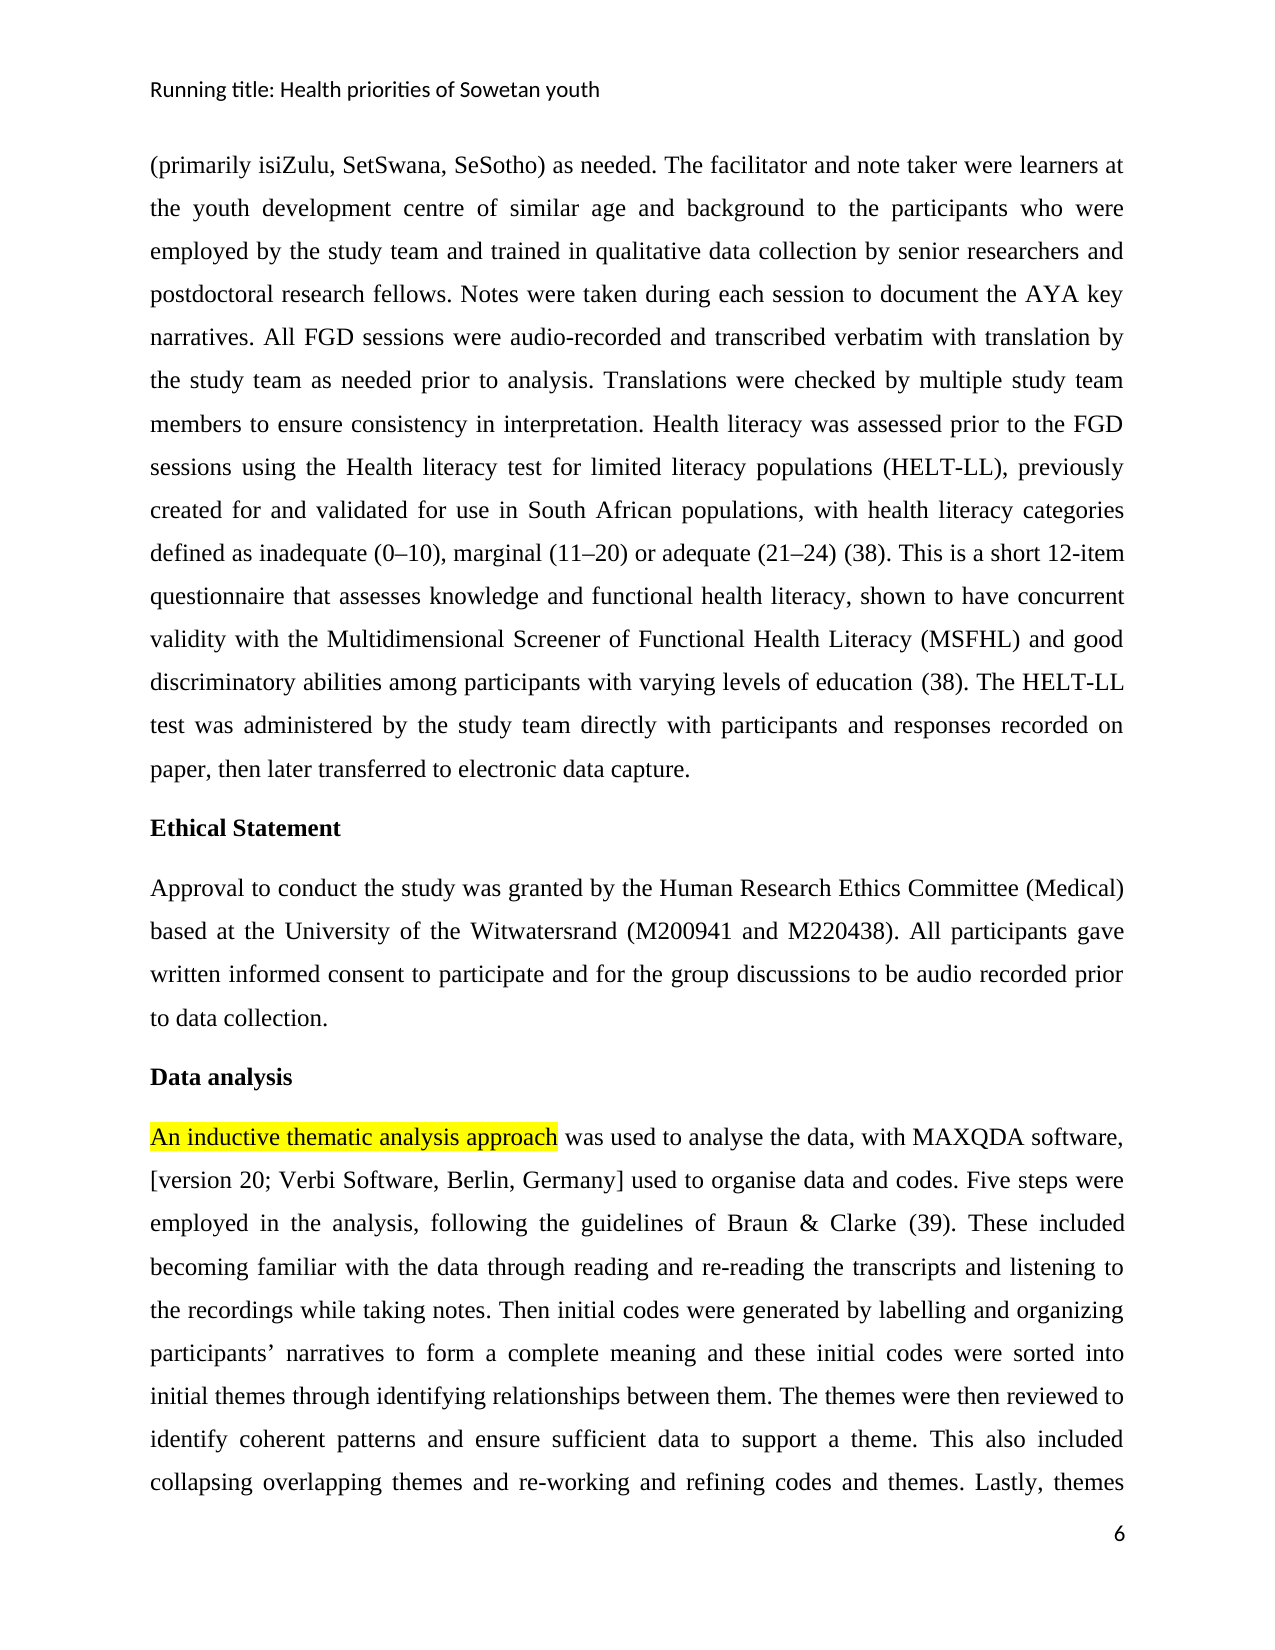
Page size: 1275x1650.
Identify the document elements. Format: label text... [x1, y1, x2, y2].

text Ethical Statement [150, 813, 1125, 842]
text Data analysis [150, 1062, 1125, 1091]
text Approval to conduct the study was granted by the Human Research Ethics Committee (Medical) based at the University of the Witwatersrand (M200941 and M220438). All participants gave written informed consent to participate and for the group discussions to be audio recorded prior to data collection. [150, 873, 1125, 1031]
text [150, 150, 1125, 782]
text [150, 1122, 1125, 1496]
